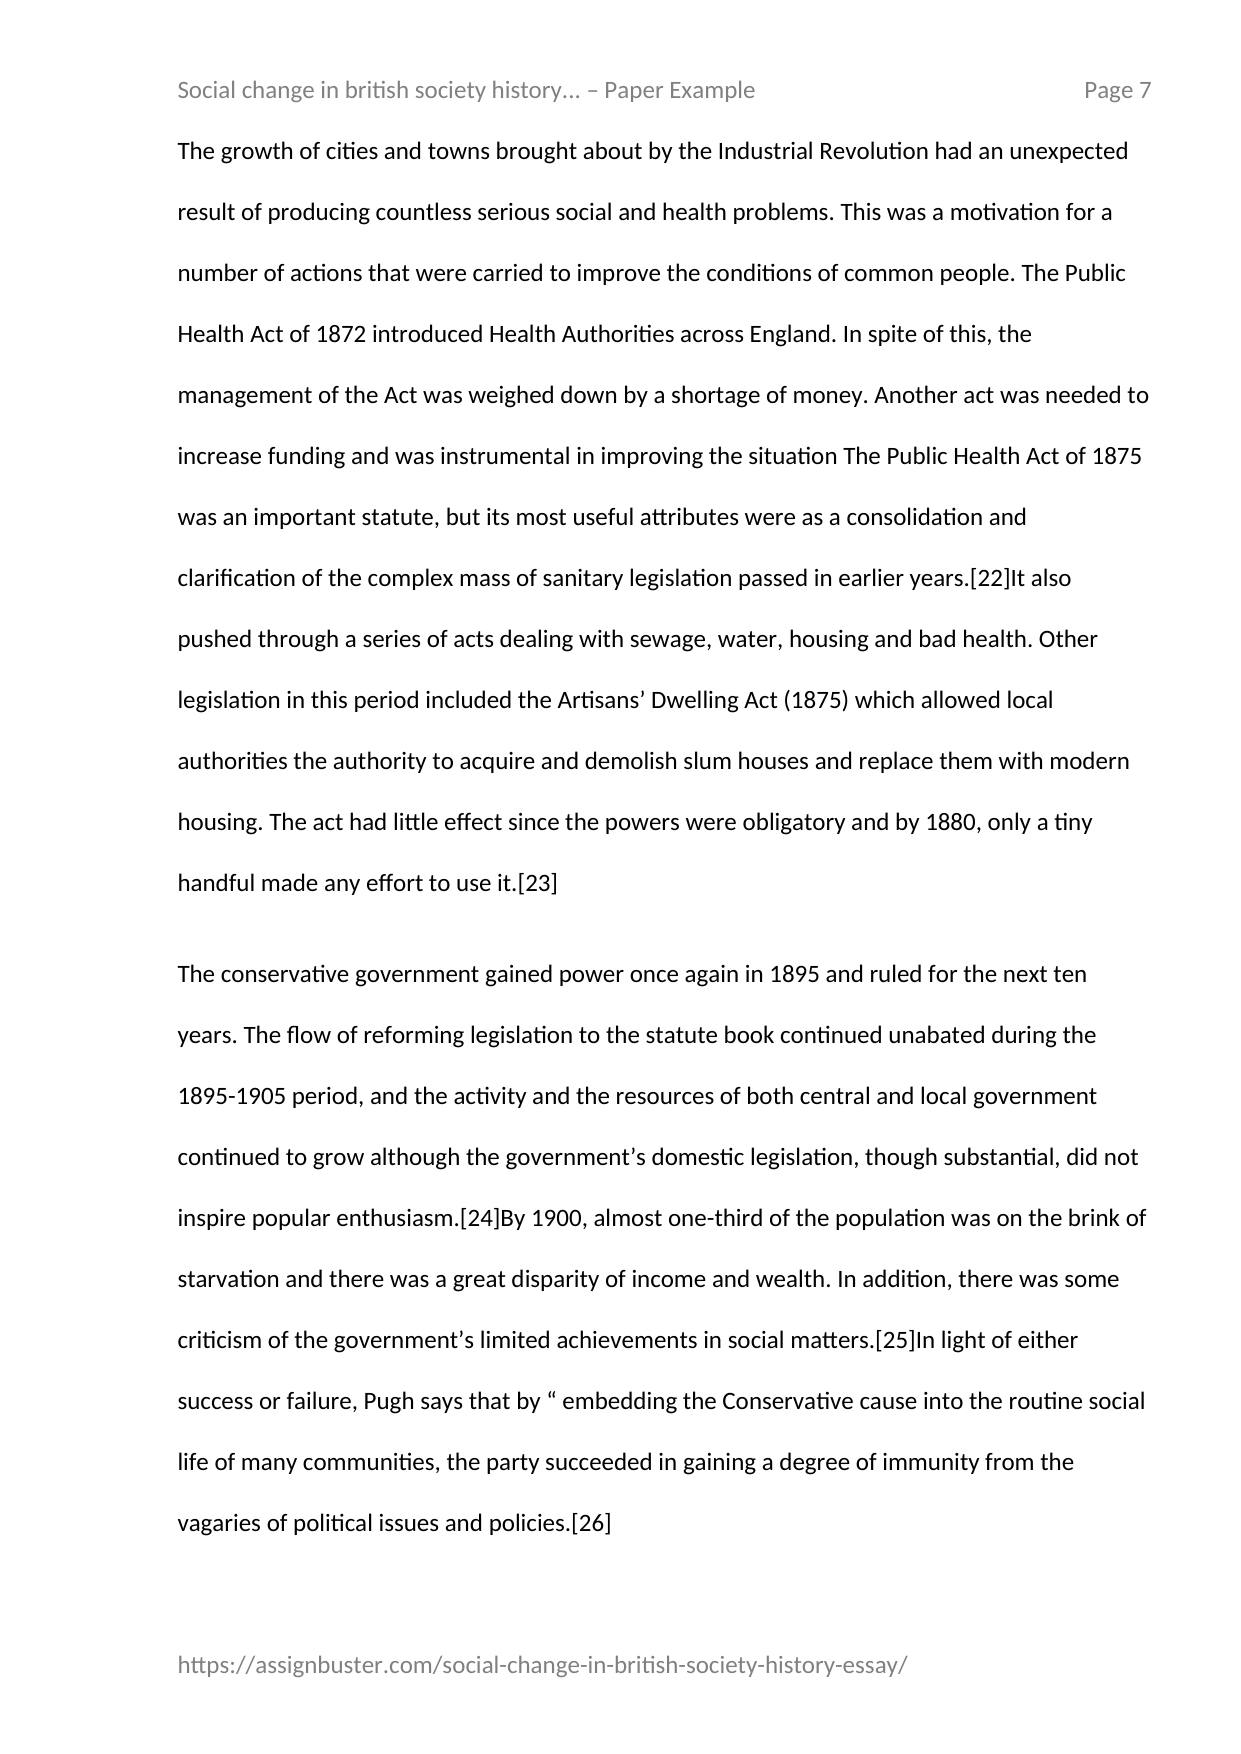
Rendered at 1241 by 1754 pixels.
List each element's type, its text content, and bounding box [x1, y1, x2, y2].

text The growth of cities and towns brought about by the Industrial Revolution had an unexpected result of producing countless serious social and health problems. This was a motivation for a number of actions that were carried to improve the conditions of common people. The Public Health Act of 1872 introduced Health Authorities across England. In spite of this, the management of the Act was weighed down by a shortage of money. Another act was needed to increase funding and was instrumental in improving the situation The Public Health Act of 1875 was an important statute, but its most useful attributes were as a consolidation and clarification of the complex mass of sanitary legislation passed in earlier years.[22]It also pushed through a series of acts dealing with sewage, water, housing and bad health. Other legislation in this period included the Artisans’ Dwelling Act (1875) which allowed local authorities the authority to acquire and demolish slum houses and replace them with modern housing. The act had little effect since the powers were obligatory and by 1880, only a tiny handful made any effort to use it.[23] [177, 135, 1152, 898]
text The conservative government gained power once again in 1895 and ruled for the next ten years. The flow of reforming legislation to the statute book continued unabated during the 1895-1905 period, and the activity and the resources of both central and local government continued to grow although the government’s domestic legislation, though substantial, did not inspire popular enthusiasm.[24]By 1900, almost one-third of the population was on the brink of starvation and there was a great disparity of income and wealth. In addition, there was some criticism of the government’s limited achievements in social matters.[25]In light of either success or failure, Pugh says that by “ embedding the Conservative cause into the routine social life of many communities, the party succeeded in gaining a degree of immunity from the vagaries of political issues and policies.[26] [177, 958, 1152, 1538]
